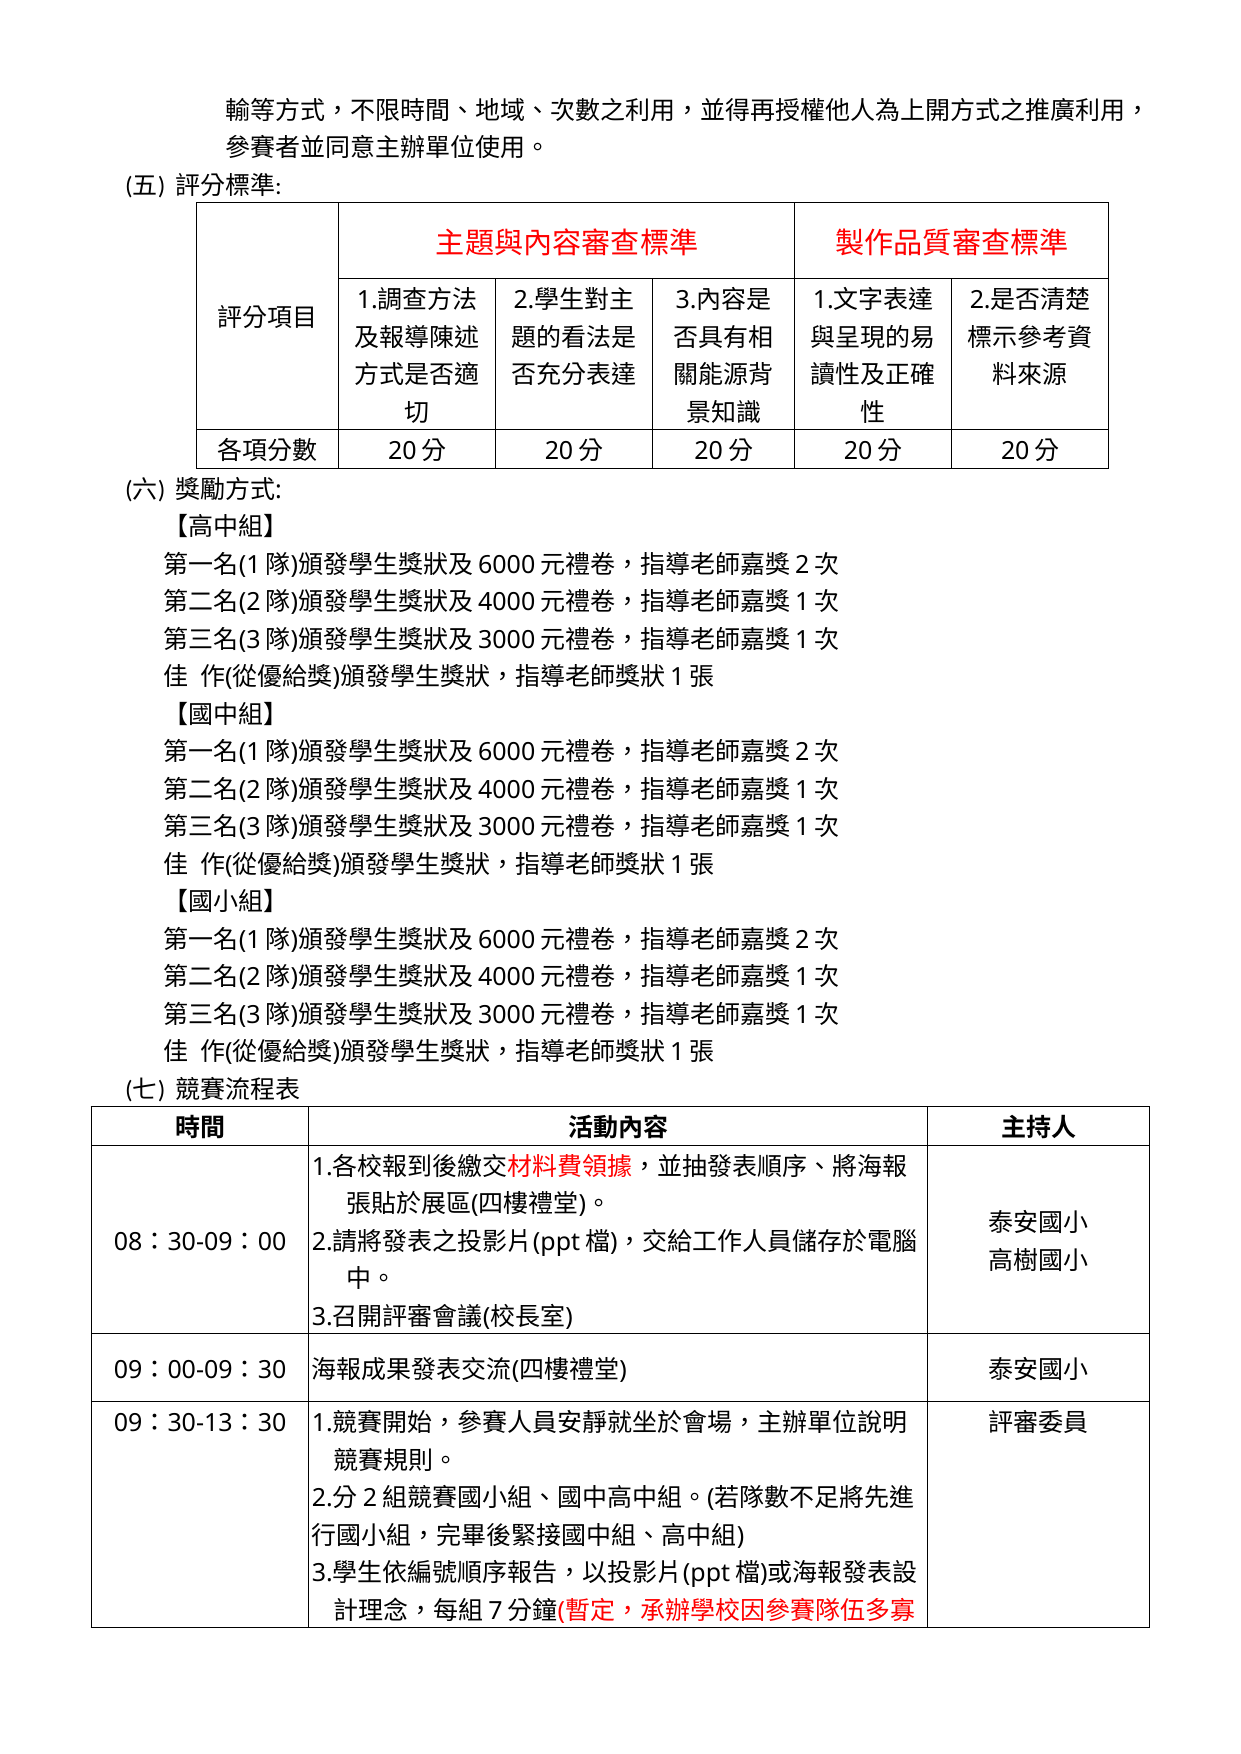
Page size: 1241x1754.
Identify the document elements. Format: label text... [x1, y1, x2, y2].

text 【高中組】 [163, 506, 1165, 544]
table_cell 3.內容是否具有相關能源背景知識 [653, 279, 794, 429]
table_cell 1.各校報到後繳交材料費領據，並抽發表順序、將海報張貼於展區(四樓禮堂)。 2.請將發表之投影片(ppt檔)，交給工作人員儲存於電腦中。 3.召開評審會議(校長室) [309, 1146, 927, 1333]
text 第一名(1隊)頒發學生獎狀及6000元禮卷，指導老師嘉獎2次 [163, 919, 1165, 956]
text 第一名(1隊)頒發學生獎狀及6000元禮卷，指導老師嘉獎2次 [163, 731, 1201, 769]
table_cell 20分 [496, 430, 652, 468]
table_cell 08：30-09：00 [92, 1146, 308, 1333]
table_cell 09：00-09：30 [92, 1334, 308, 1401]
table_cell 20分 [653, 430, 794, 468]
text 佳 作(從優給獎)頒發學生獎狀，指導老師獎狀1張 [163, 1031, 1165, 1069]
text 第三名(3隊)頒發學生獎狀及3000元禮卷，指導老師嘉獎1次 [163, 619, 1165, 656]
list 評分標準: [125, 164, 1165, 202]
list 競賽流程表 [125, 1069, 1165, 1106]
table_header 製作品質審查標準 [795, 203, 1108, 278]
list 獎勵方式: [125, 469, 1165, 506]
table_cell 2.是否清楚標示參考資料來源 [952, 279, 1108, 429]
text 【國小組】 [163, 881, 1165, 919]
table_header 活動內容 [309, 1107, 927, 1145]
text 第二名(2隊)頒發學生獎狀及4000元禮卷，指導老師嘉獎1次 [163, 581, 1165, 619]
text 佳 作(從優給獎)頒發學生獎狀，指導老師獎狀1張 [163, 844, 1165, 881]
table_cell 20分 [339, 430, 495, 468]
table_cell 泰安國小 高樹國小 [928, 1146, 1149, 1333]
text 第一名(1隊)頒發學生獎狀及6000元禮卷，指導老師嘉獎2次 [163, 544, 1165, 581]
table_cell 1.文字表達與呈現的易讀性及正確性 [795, 279, 951, 429]
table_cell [309, 1402, 927, 1627]
table_cell 各項分數 [197, 430, 338, 468]
table_cell 20分 [795, 430, 951, 468]
table_cell 評審委員 [928, 1402, 1149, 1627]
table_cell 09：30-13：30 [92, 1402, 308, 1627]
text 第三名(3隊)頒發學生獎狀及3000元禮卷，指導老師嘉獎1次 [163, 994, 1165, 1031]
table_header 主持人 [928, 1107, 1149, 1145]
table_header 時間 [92, 1107, 308, 1145]
table_cell 20分 [952, 430, 1108, 468]
table_header 評分項目 [197, 203, 338, 429]
text 佳 作(從優給獎)頒發學生獎狀，指導老師獎狀1張 [163, 656, 1165, 694]
text 【國中組】 [163, 694, 1165, 731]
table_cell 1.調查方法及報導陳述方式是否適切 [339, 279, 495, 429]
text 第三名(3隊)頒發學生獎狀及3000元禮卷，指導老師嘉獎1次 [163, 806, 1201, 844]
table_cell 泰安國小 [928, 1334, 1149, 1401]
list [175, 89, 1165, 164]
text 第二名(2隊)頒發學生獎狀及4000元禮卷，指導老師嘉獎1次 [163, 956, 1165, 994]
text 第二名(2隊)頒發學生獎狀及4000元禮卷，指導老師嘉獎1次 [163, 769, 1201, 806]
table_header 主題與內容審查標準 [339, 203, 794, 278]
table_cell 2.學生對主題的看法是否充分表達 [496, 279, 652, 429]
table_cell 海報成果發表交流(四樓禮堂) [309, 1334, 927, 1401]
